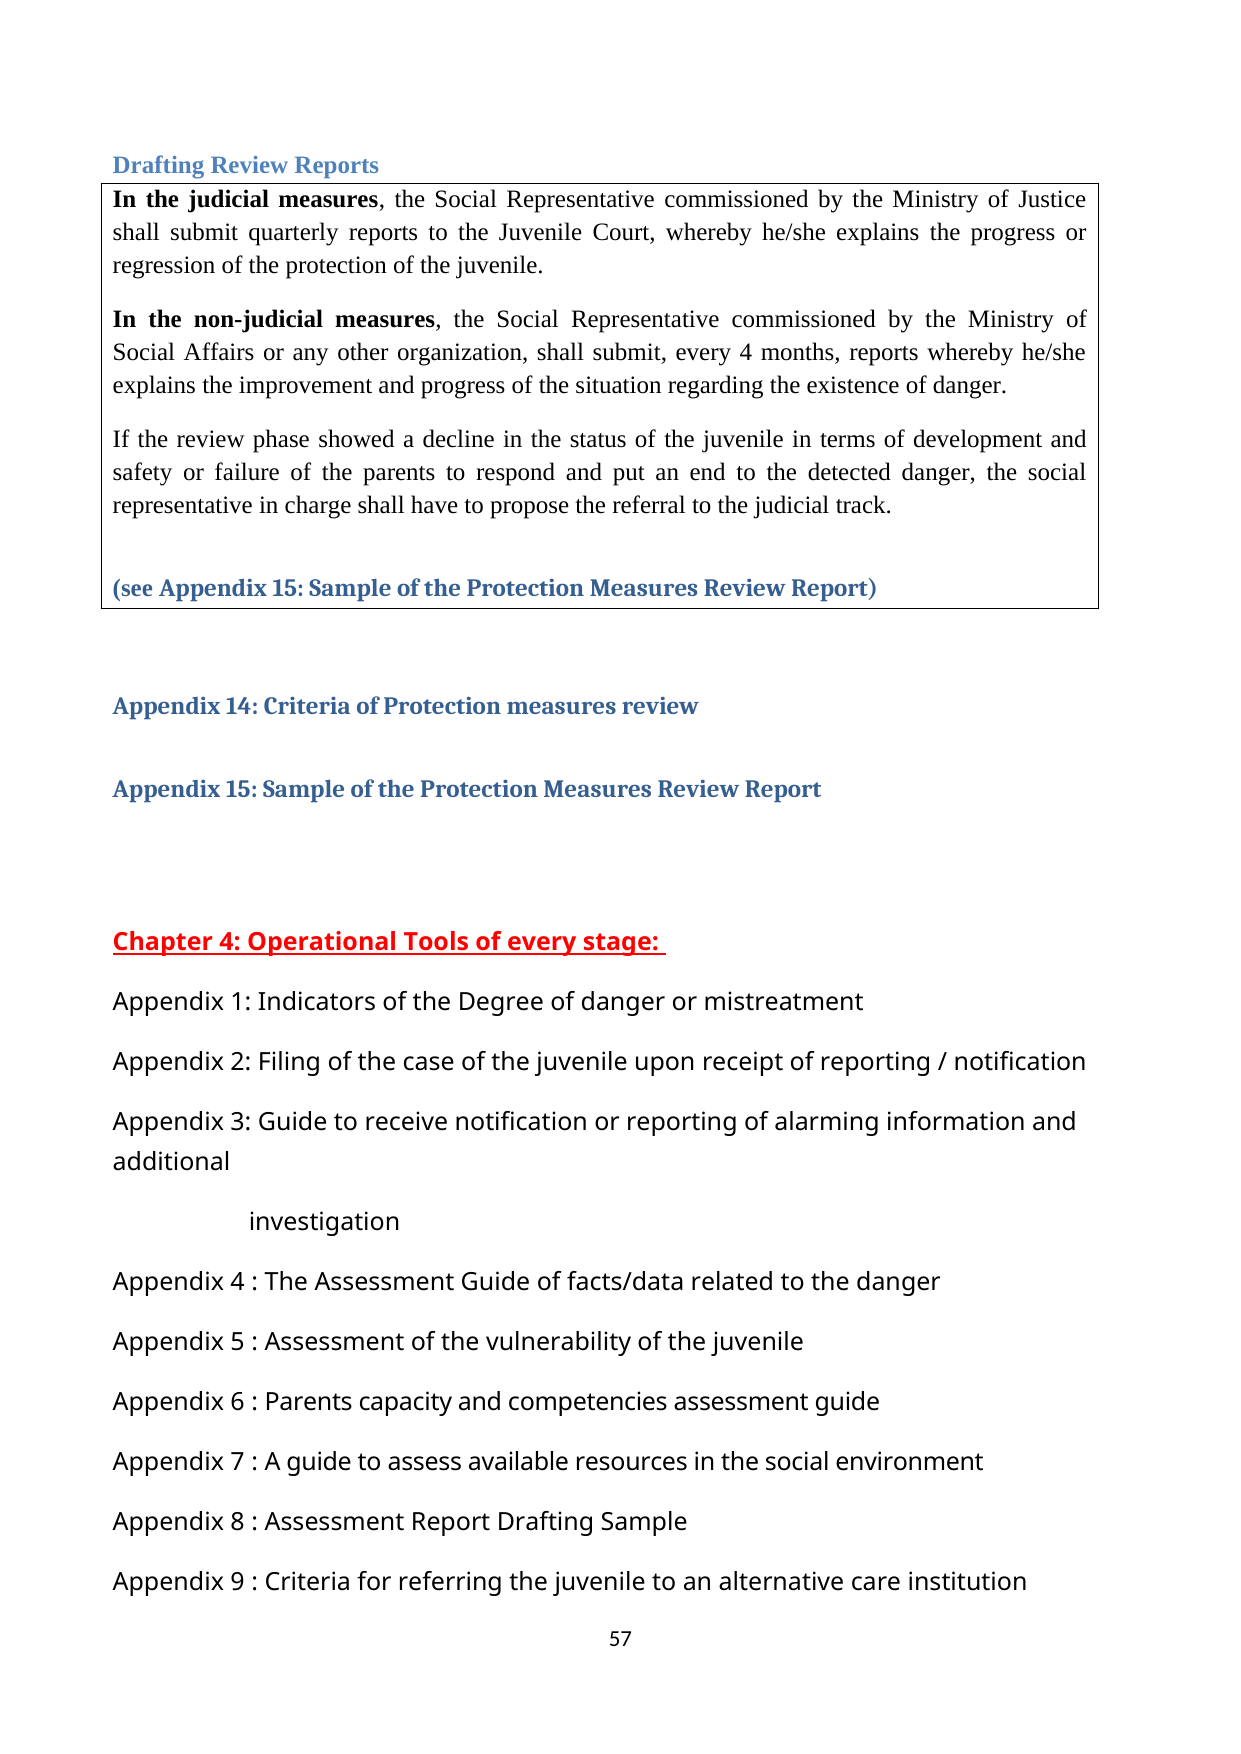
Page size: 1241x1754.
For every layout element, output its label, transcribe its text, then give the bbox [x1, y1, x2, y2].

text Appendix 6 : Parents capacity and competencies assessment guide [112, 1383, 1128, 1417]
subtitle Drafting Review Reports [112, 150, 1128, 179]
subtitle Appendix 15: Sample of the Protection Measures Review Report [112, 775, 1128, 804]
text Appendix 9 : Criteria for referring the juvenile to an alternative care institution [112, 1563, 1128, 1597]
text Appendix 3: Guide to receive notification or reporting of alarming information and additional [112, 1104, 1128, 1177]
text Appendix 5 : Assessment of the vulnerability of the juvenile [112, 1323, 1128, 1357]
text Appendix 8 : Assessment Report Drafting Sample [112, 1503, 1128, 1537]
table_header In the judicial measures, the Social Representative commissioned by the Ministry of Justice shall submit quarterly reports to the Juvenile Court, whereby he/she explains the progress or regression of the protection of the juvenile. In the non-judicial measures, the Social Representative commissioned by the Ministry of Social Affairs or any other organization, shall submit, every 4 months, reports whereby he/she explains the improvement and progress of the situation regarding the existence of danger. If the review phase showed a decline in the status of the juvenile in terms of development and safety or failure of the parents to respond and put an end to the detected danger, the social representative in charge shall have to propose the referral to the judicial track. (see Appendix 15: Sample of the Protection Measures Review Report) [102, 184, 1098, 607]
text Chapter 4: Operational Tools of every stage: [112, 924, 1128, 958]
text Appendix 1: Indicators of the Degree of danger or mistreatment [112, 984, 1128, 1018]
text Appendix 4 : The Assessment Guide of facts/data related to the danger [112, 1263, 1128, 1297]
text Appendix 7 : A guide to assess available resources in the social environment [112, 1443, 1128, 1477]
text investigation [112, 1203, 1128, 1237]
text Appendix 2: Filing of the case of the juvenile upon receipt of reporting / notification [112, 1044, 1128, 1078]
subtitle Appendix 14: Criteria of Protection measures review [112, 692, 1128, 720]
